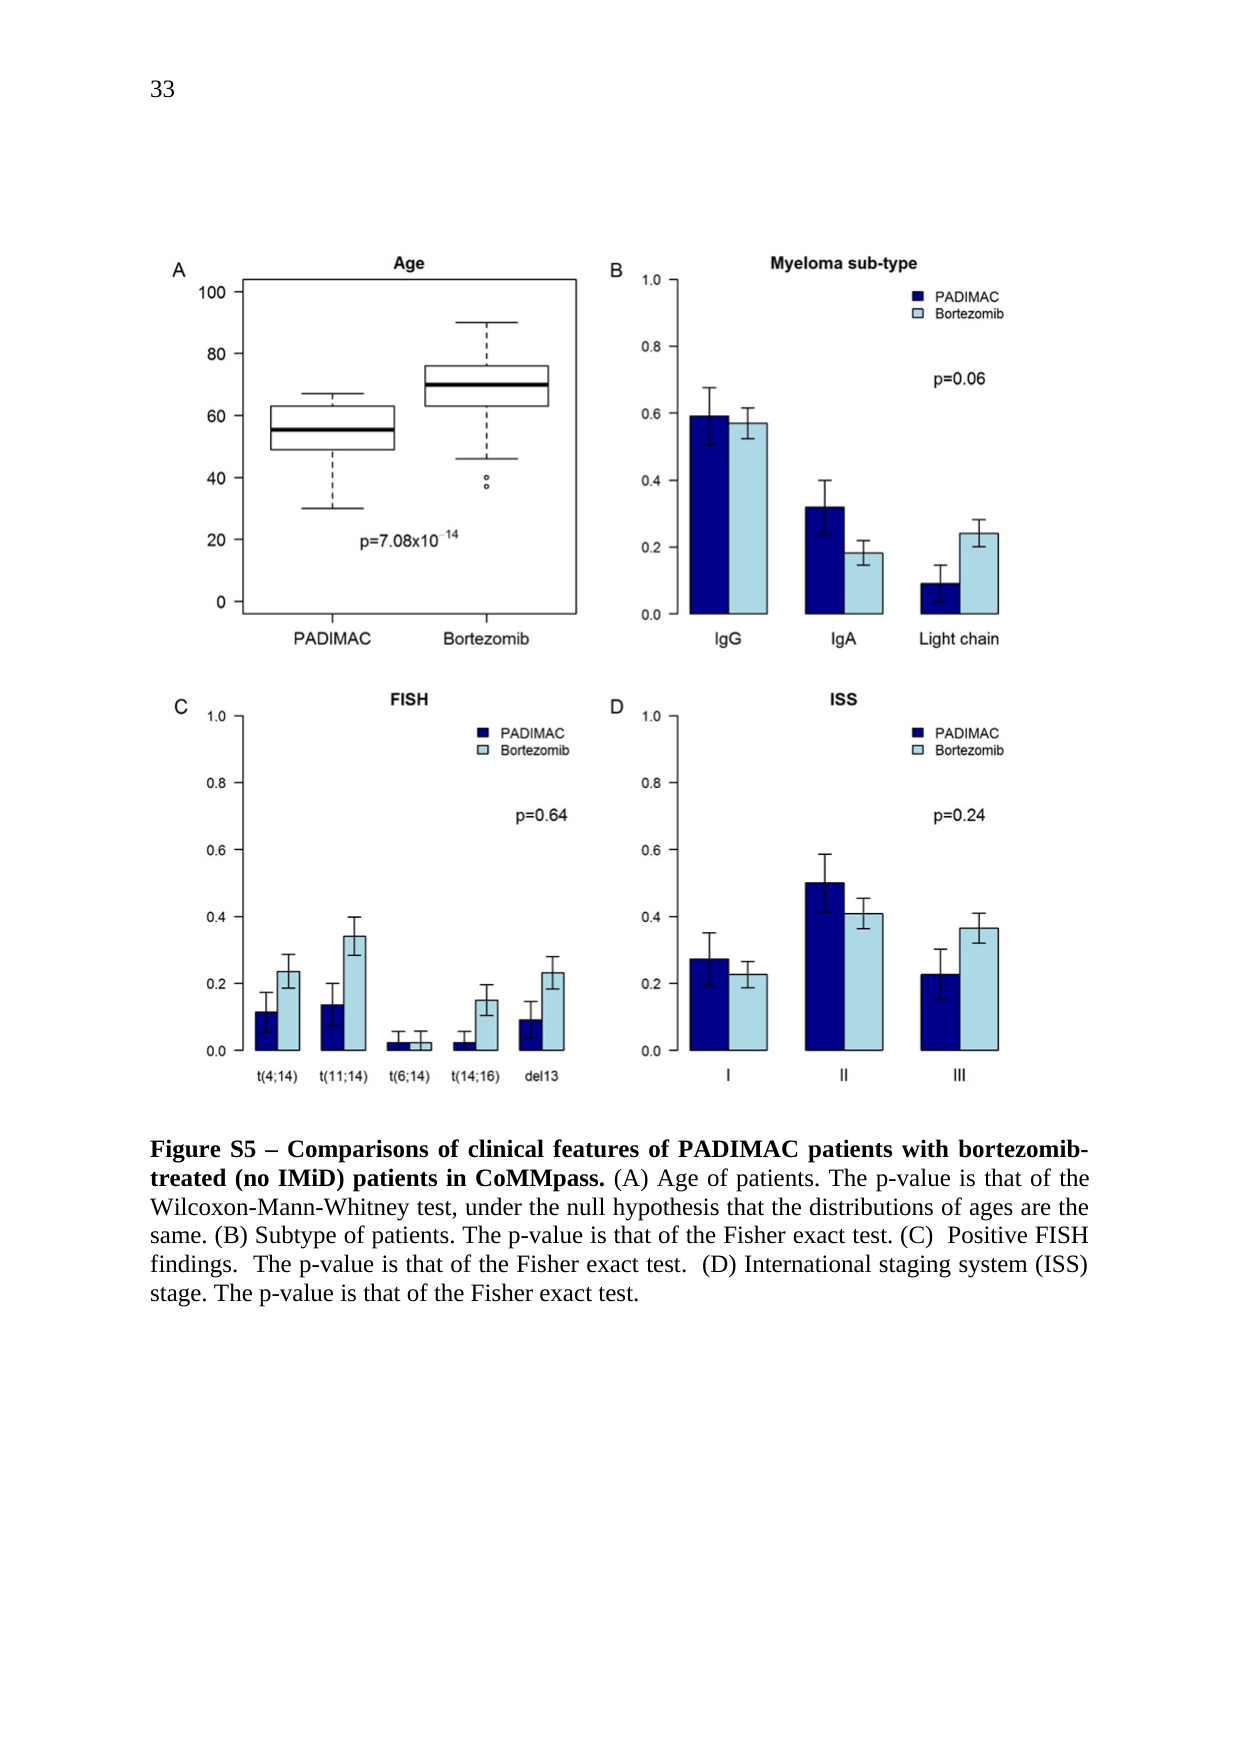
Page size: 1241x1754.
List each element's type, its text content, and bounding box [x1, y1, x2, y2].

picture [79, 150, 1141, 1135]
text Figure S5 – Comparisons of clinical features of PADIMAC patients with bortezomib-treated (no IMiD) patients in CoMMpass. (A) Age of patients. The p-value is that of the Wilcoxon-Mann-Whitney test, under the null hypothesis that the distributions of ages are the same. (B) Subtype of patients. The p-value is that of the Fisher exact test. (C) Positive FISH findings. The p-value is that of the Fisher exact test. (D) International staging system (ISS) stage. The p-value is that of the Fisher exact test. [150, 1135, 1090, 1307]
